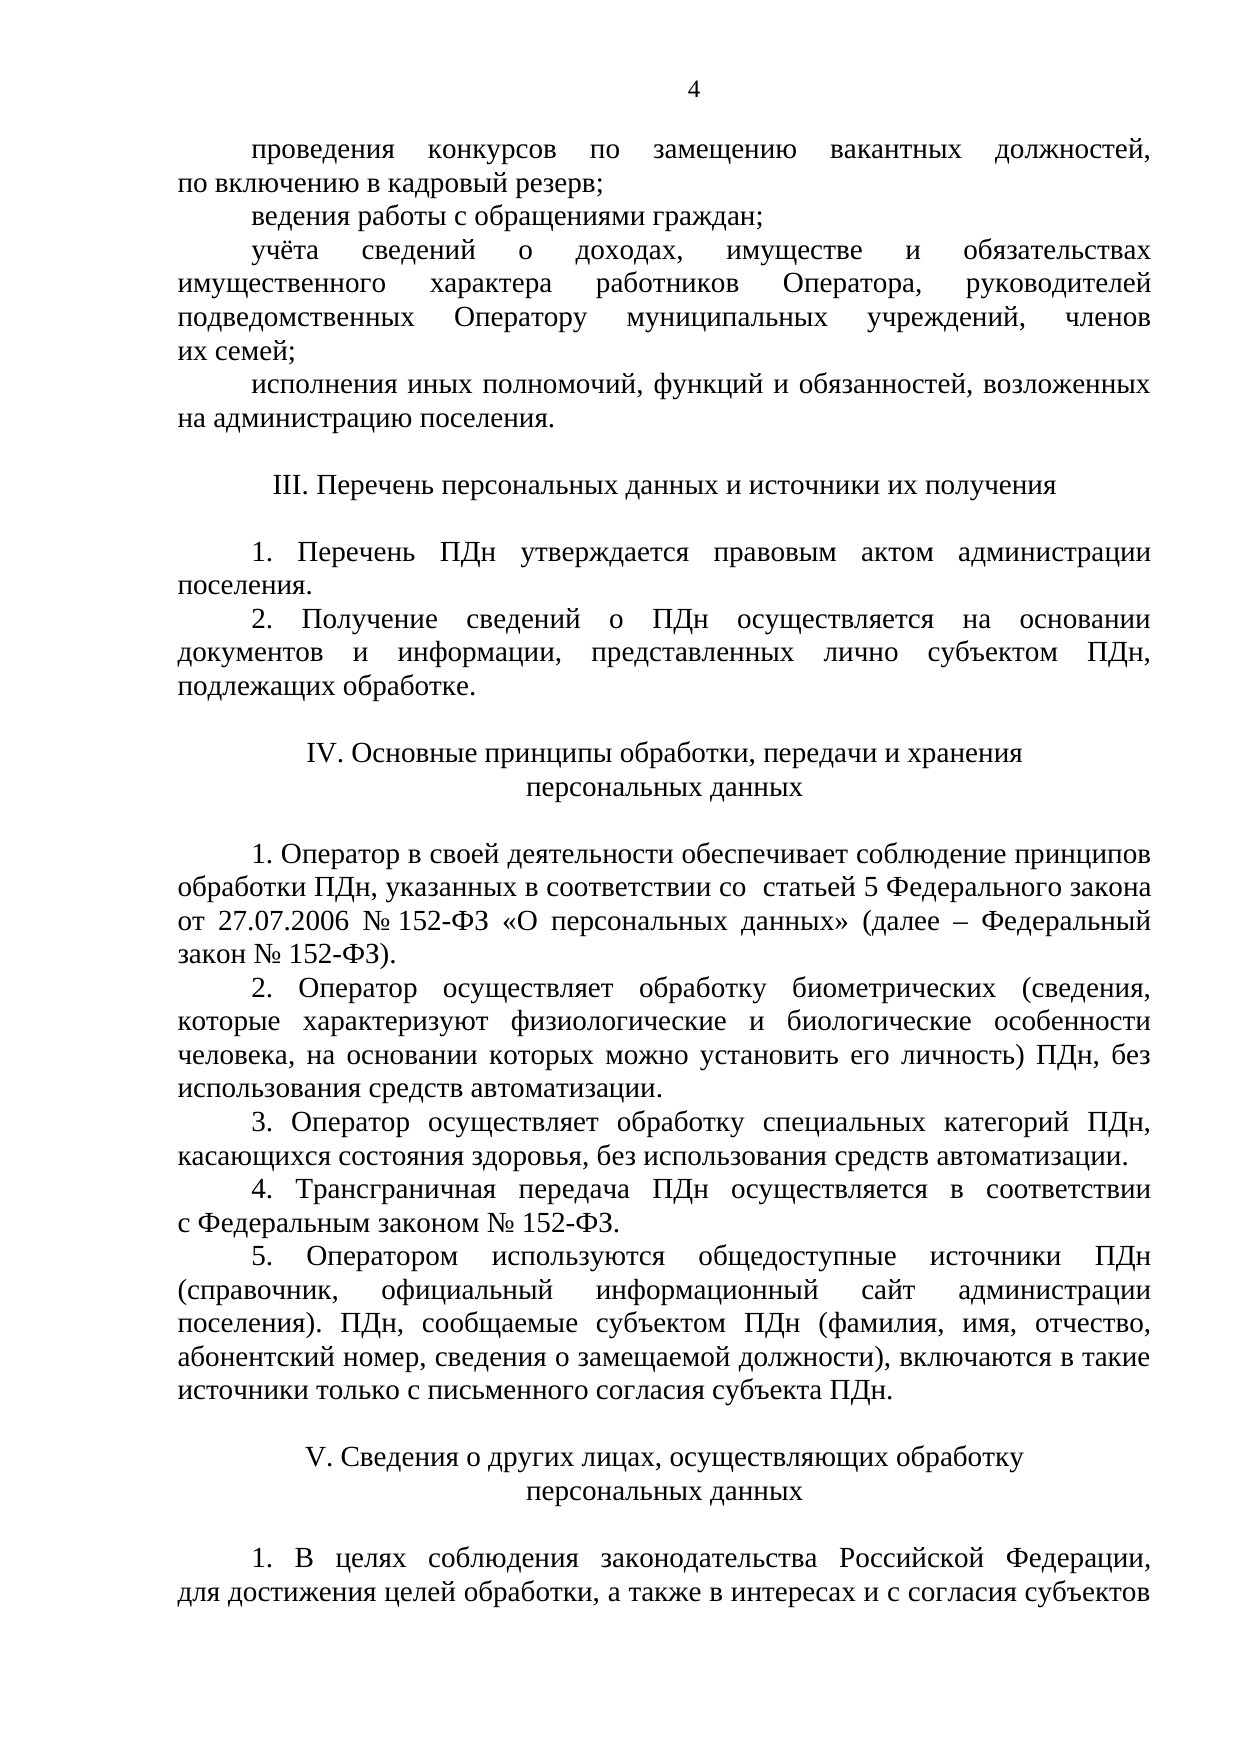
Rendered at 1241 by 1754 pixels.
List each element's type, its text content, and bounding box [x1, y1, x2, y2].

text IV. Основные принципы обработки, передачи и хранения [177, 735, 1152, 769]
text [177, 1540, 1152, 1607]
text персональных данных [177, 1473, 1152, 1507]
text 2. Получение сведений о ПДн осуществляется на основании документов и информации, представленных лично субъектом ПДн, подлежащих обработке. [177, 601, 1152, 702]
text V. Сведения о других лицах, осуществляющих обработку [177, 1439, 1152, 1473]
text 2. Оператор осуществляет обработку биометрических (сведения, которые характеризуют физиологические и биологические особенности человека, на основании которых можно установить его личность) ПДн, без использования средств автоматизации. [177, 970, 1152, 1104]
text учёта сведений о доходах, имуществе и обязательствах имущественного характера работников Оператора, руководителей подведомственных Оператору муниципальных учреждений, членов их семей; [177, 232, 1152, 366]
text персональных данных [177, 769, 1152, 802]
text проведения конкурсов по замещению вакантных должностей, по включению в кадровый резерв; [177, 131, 1152, 198]
text ведения работы с обращениями граждан; [177, 198, 1152, 232]
text 1. Перечень ПДн утверждается правовым актом администрации поселения. [177, 534, 1152, 601]
text исполнения иных полномочий, функций и обязанностей, возложенных на администрацию поселения. [177, 366, 1152, 433]
text III. Перечень персональных данных и источники их получения [177, 467, 1152, 500]
text 3. Оператор осуществляет обработку специальных категорий ПДн, касающихся состояния здоровья, без использования средств автоматизации. [177, 1104, 1152, 1171]
text 5. Оператором используются общедоступные источники ПДн (справочник, официальный информационный сайт администрации поселения). ПДн, сообщаемые субъектом ПДн (фамилия, имя, отчество, абонентский номер, сведения о замещаемой должности), включаются в такие источники только с письменного согласия субъекта ПДн. [177, 1238, 1152, 1406]
text 4. Трансграничная передача ПДн осуществляется в соответствии с Федеральным законом № 152-ФЗ. [177, 1171, 1152, 1238]
text 1. Оператор в своей деятельности обеспечивает соблюдение принципов обработки ПДн, указанных в соответствии со статьей 5 Федерального закона от 27.07.2006 № 152-ФЗ «О персональных данных» (далее – Федеральный закон № 152-ФЗ). [177, 836, 1152, 970]
